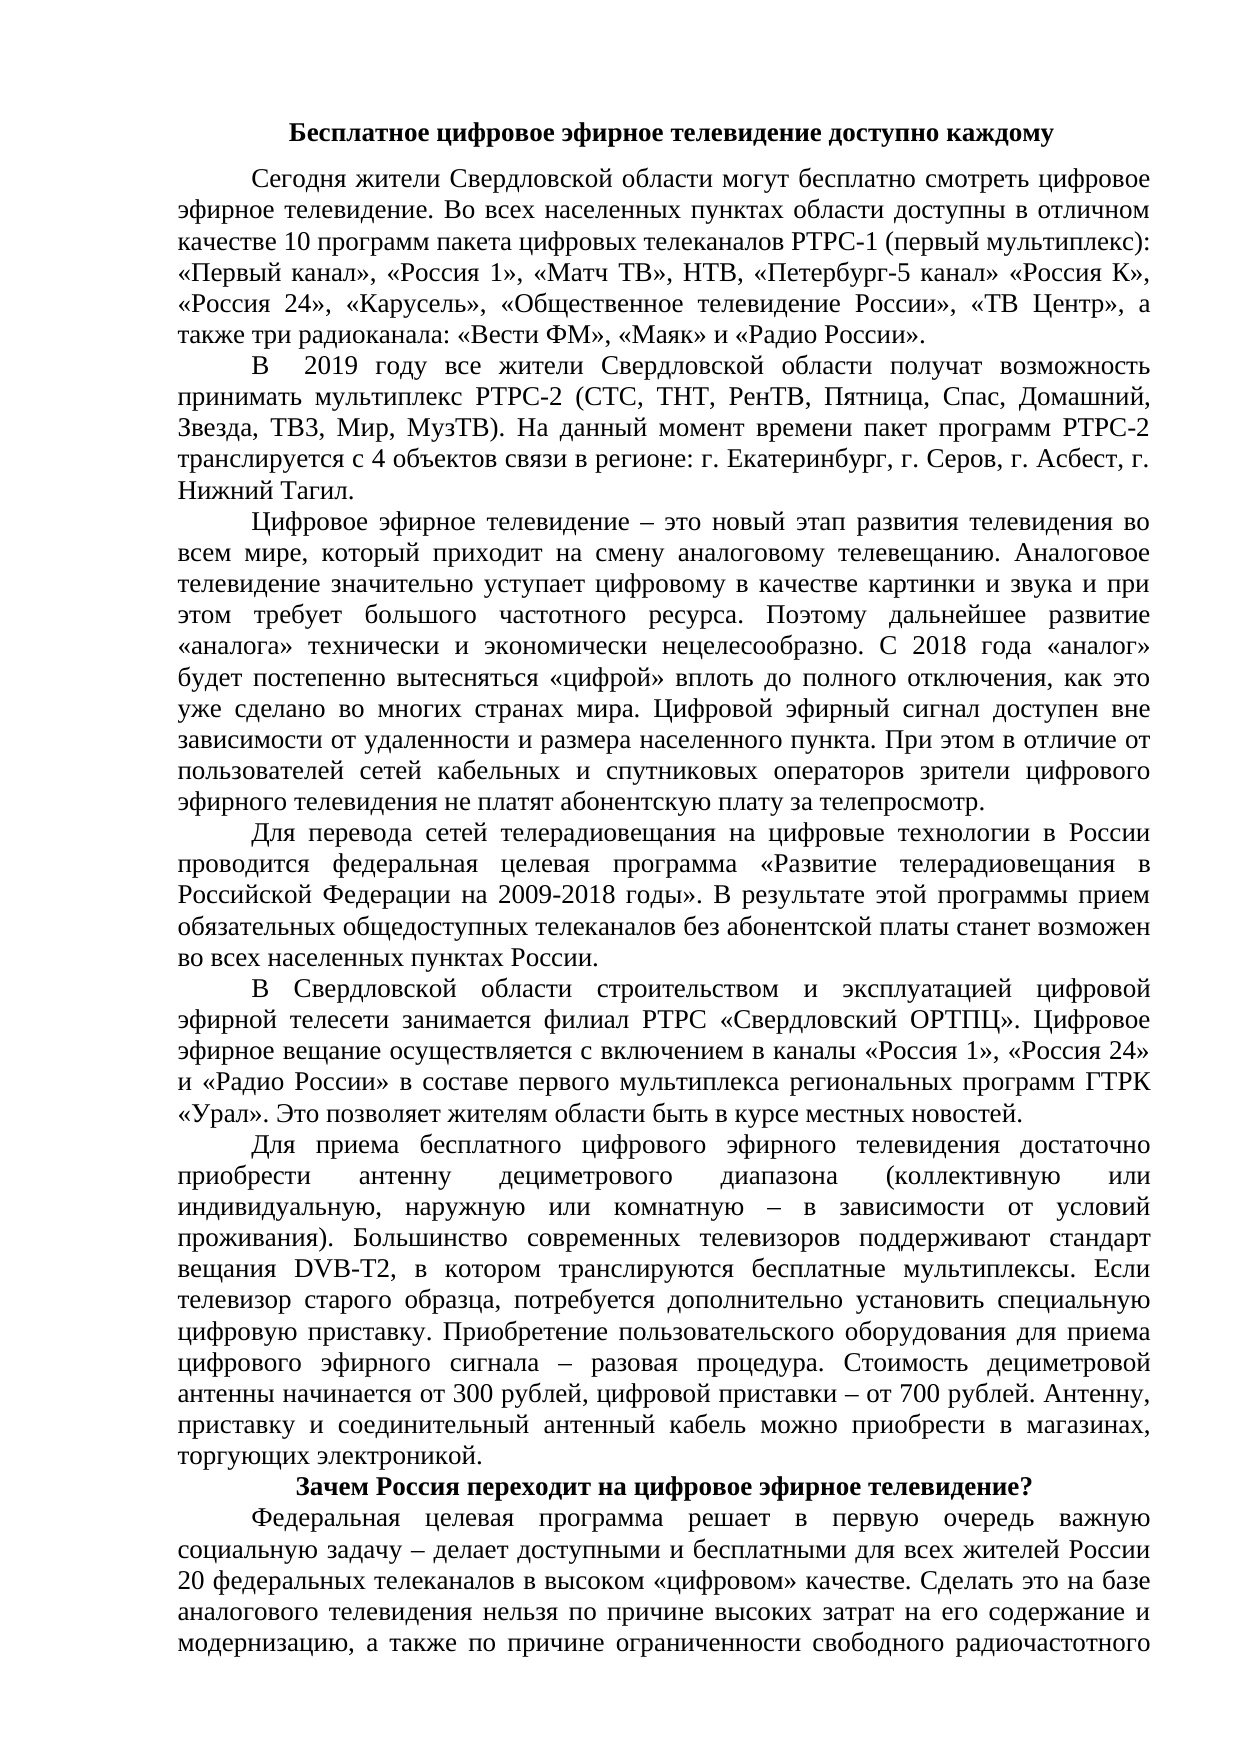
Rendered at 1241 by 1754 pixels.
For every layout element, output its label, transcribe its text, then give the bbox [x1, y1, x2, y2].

text Бесплатное цифровое эфирное телевидение доступно каждому [118, 116, 1152, 147]
text В Свердловской области строительством и эксплуатацией цифровой эфирной телесети занимается филиал РТРС «Свердловский ОРТПЦ». Цифровое эфирное вещание осуществляется с включением в каналы «Россия 1», «Россия 24» и «Радио России» в составе первого мультиплекса региональных программ ГТРК «Урал». Это позволяет жителям области быть в курсе местных новостей. [177, 972, 1152, 1128]
text Зачем Россия переходит на цифровое эфирное телевидение? [177, 1470, 1152, 1502]
text В 2019 году все жители Свердловской области получат возможность принимать мультиплекс РТРС-2 (СТС, ТНТ, РенТВ, Пятница, Спас, Домашний, Звезда, ТВ3, Мир, МузТВ). На данный момент времени пакет программ РТРС-2 транслируется с 4 объектов связи в регионе: г. Екатеринбург, г. Серов, г. Асбест, г. Нижний Тагил. [177, 349, 1152, 505]
text Для перевода сетей телерадиовещания на цифровые технологии в России проводится федеральная целевая программа «Развитие телерадиовещания в Российской Федерации на 2009-2018 годы». В результате этой программы прием обязательных общедоступных телеканалов без абонентской платы станет возможен во всех населенных пунктах России. [177, 816, 1152, 972]
text Цифровое эфирное телевидение – это новый этап развития телевидения во всем мире, который приходит на смену аналоговому телевещанию. Аналоговое телевидение значительно уступает цифровому в качестве картинки и звука и при этом требует большого частотного ресурса. Поэтому дальнейшее развитие «аналога» технически и экономически нецелесообразно. С 2018 года «аналог» будет постепенно вытесняться «цифрой» вплоть до полного отключения, как это уже сделано во многих странах мира. Цифровой эфирный сигнал доступен вне зависимости от удаленности и размера населенного пункта. При этом в отличие от пользователей сетей кабельных и спутниковых операторов зрители цифрового эфирного телевидения не платят абонентскую плату за телепросмотр. [177, 505, 1152, 816]
text Для приемесплатного цифрового эфирного телевидения достаточно приобрести антенну дециметрового диапазона (коллективную или индивидуальную, наружную или комнатную – в зависимости от условий проживания). Большинство современных телевизоров поддерживают стандарт вещания DVB-T2, в котором транслируются бесплатные мультиплексы. Если телевизор старого образца, потребуется дополнительно установить специальную цифровую приставку. Приобретение пользовательского оборудования для приема цифрового эфирного сигнала – разовая процедура. Стоимость дециметровой антенны начинается от 300 рублей, цифровой приставки – от 700 рублей. Антенну, приставку и соединительный антенный кабель можно приобрести в магазинах, торгующих электроникой. [177, 1128, 1152, 1470]
text Сегодня жители Свердловской области могут бесплатно смотреть цифровое эфирное телевидение. Во всех населенных пунктах области доступны в отличном качестве 10 программ пакета цифровых телеканалов РТРС-1 (первый мультиплекс): «Первый канал», «Россия 1», «Матч ТВ», НТВ, «Петербург-5 канал» «Россия К», «Россия 24», «Карусель», «Общественное телевидение России», «ТВ », а также три радиоканала: «Вести ФМ», «Маяк» и «Радио России». [177, 162, 1152, 349]
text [177, 1502, 1152, 1657]
